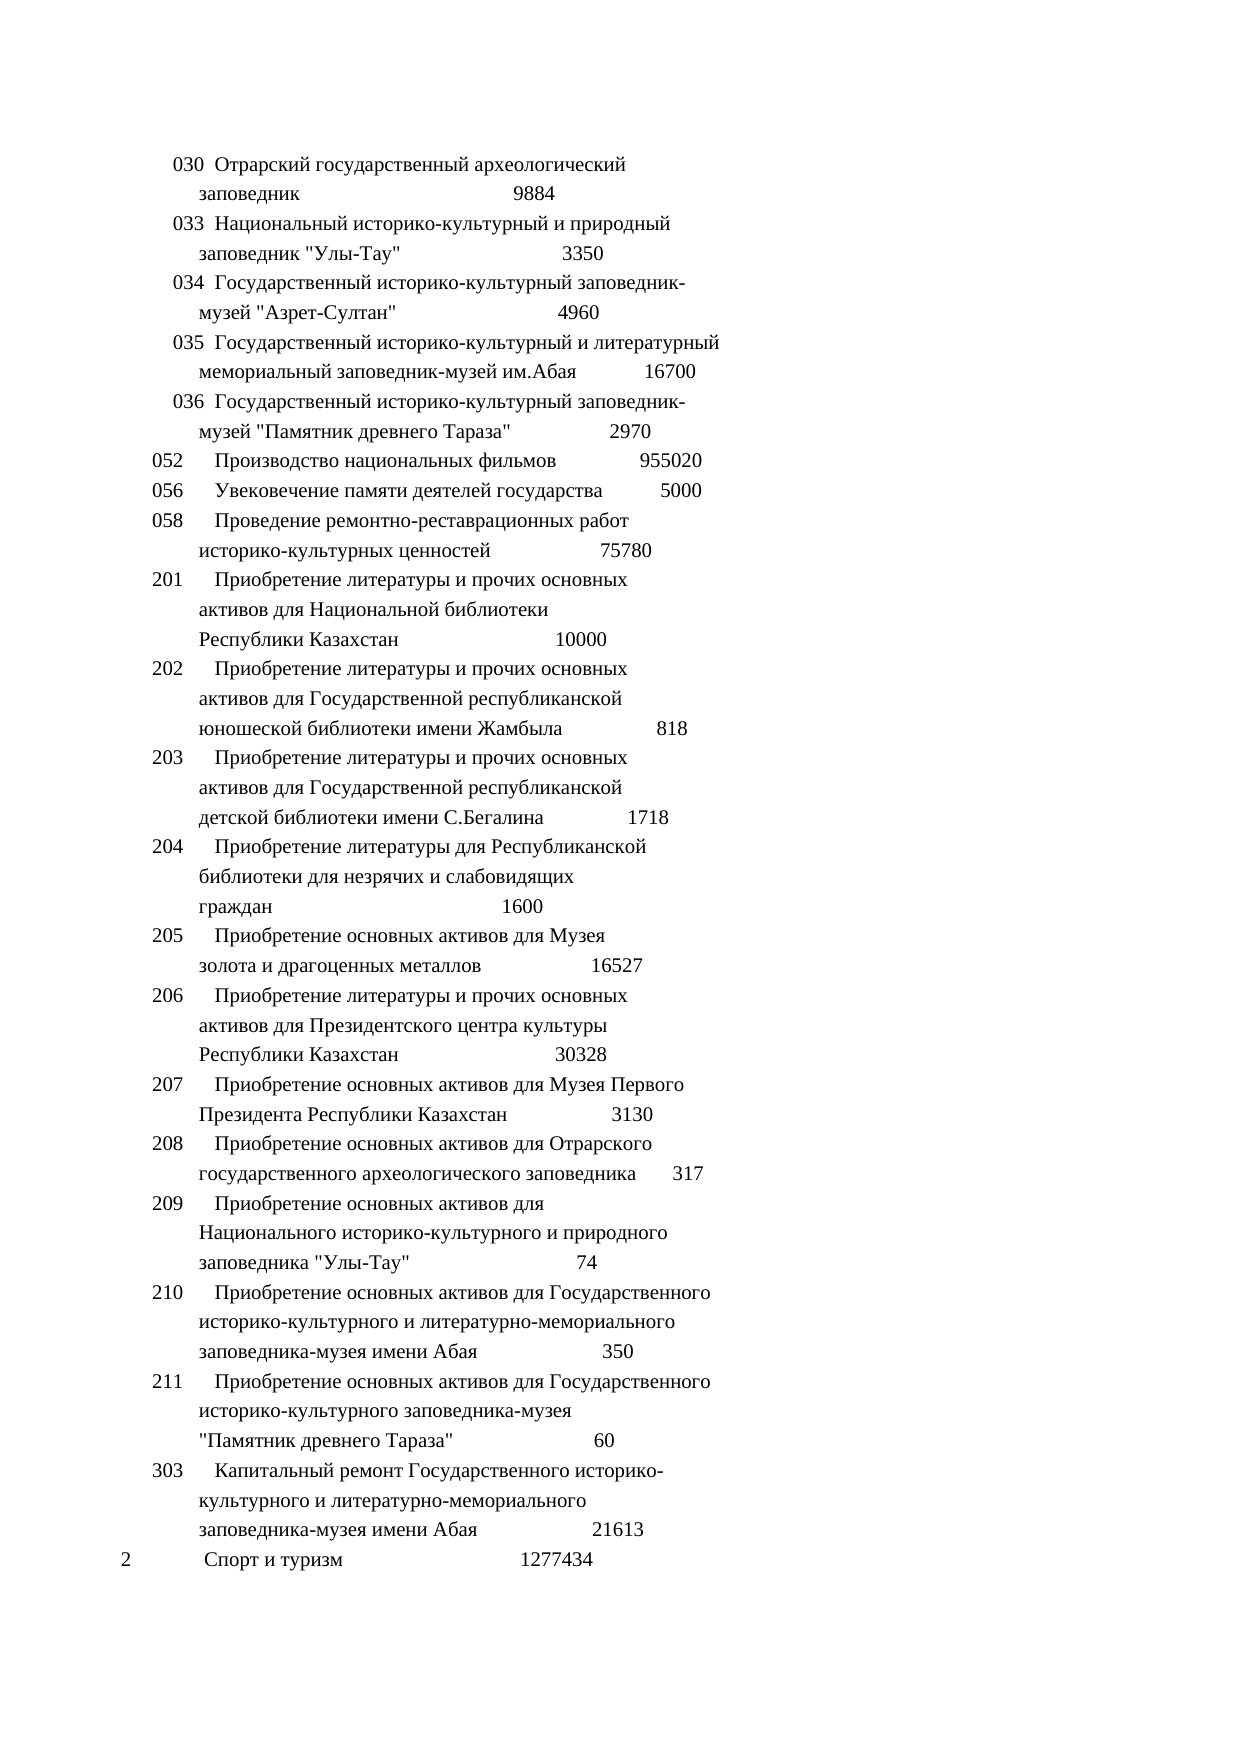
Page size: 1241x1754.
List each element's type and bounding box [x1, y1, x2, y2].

table_header [101, 150, 1240, 1578]
